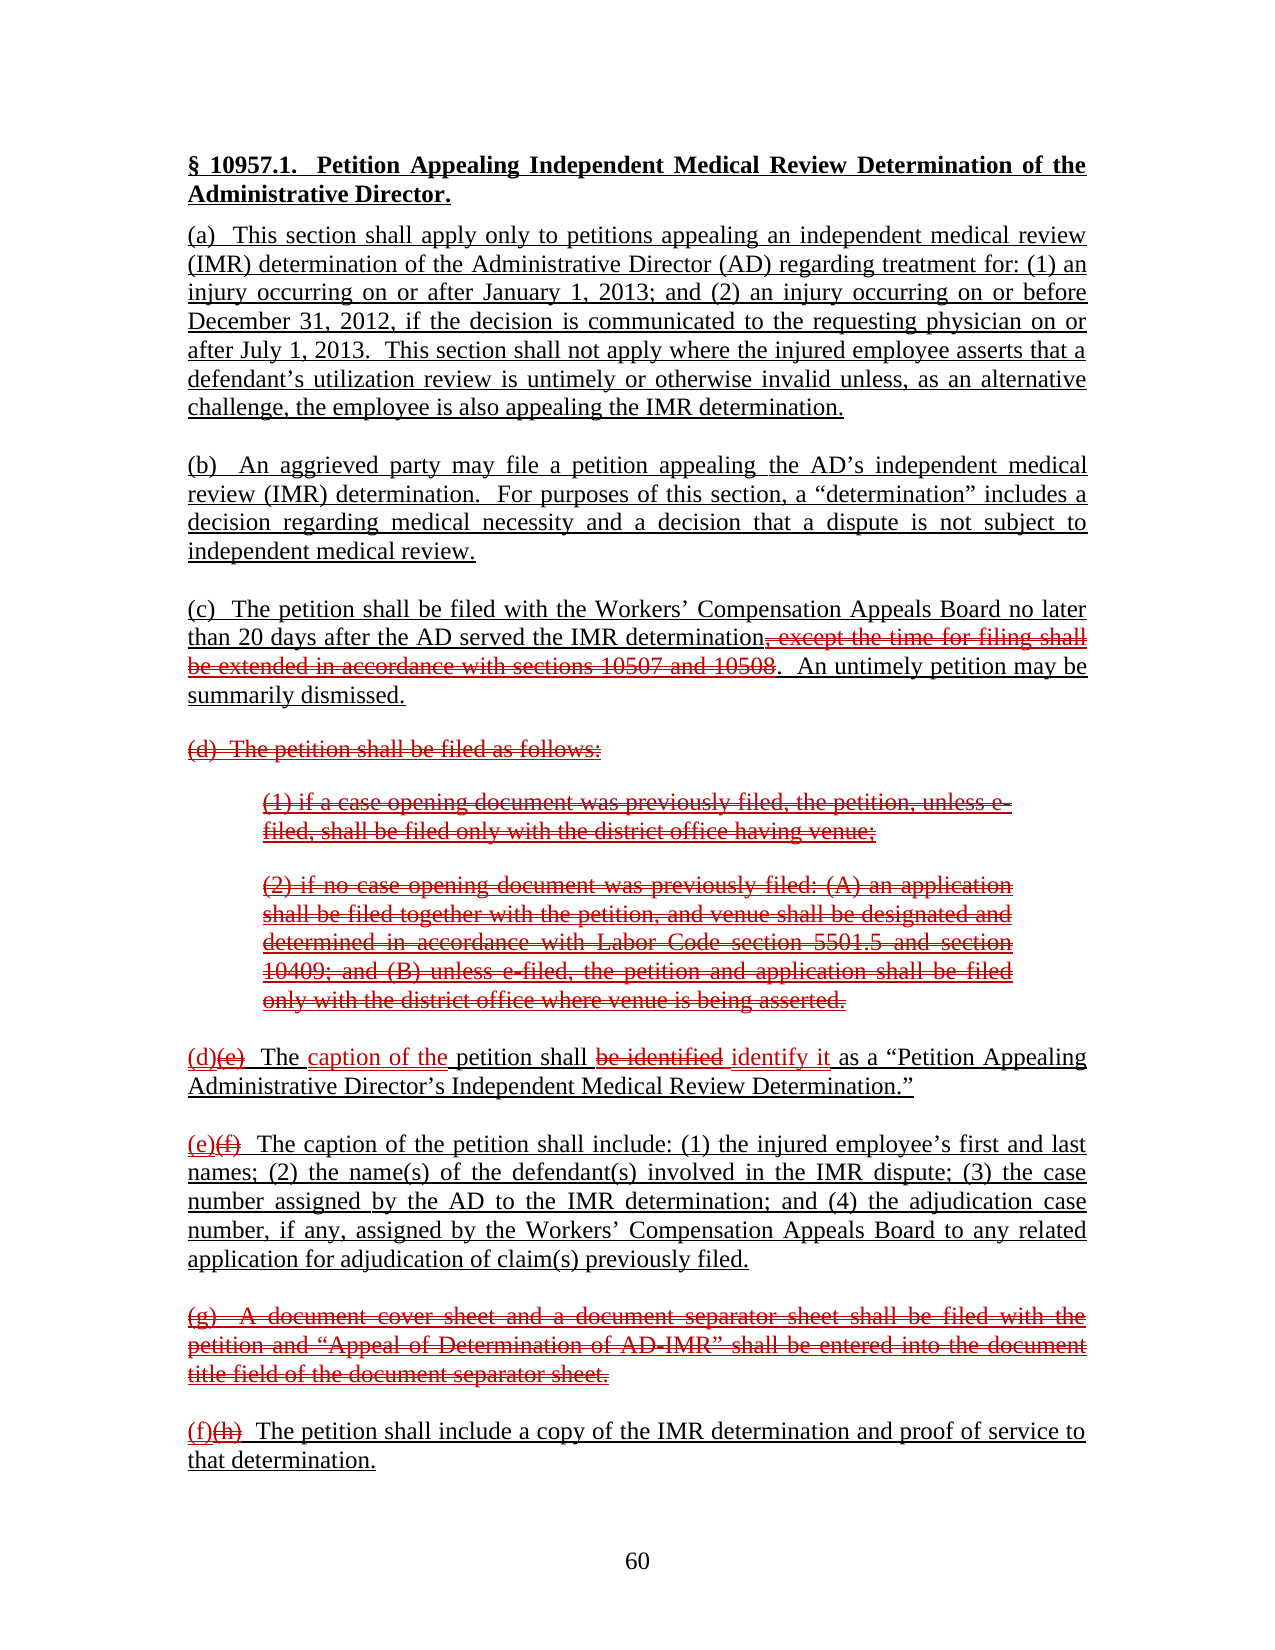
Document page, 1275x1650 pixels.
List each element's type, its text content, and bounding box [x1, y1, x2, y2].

text (b) An aggrieved party may file a petition appealing the AD’s independent medical review (IMR) determination. For purposes of this section, a “determination” includes a decision regarding medical necessity and a decision that a dispute is not subject to independent medical review. [187, 533, 1087, 565]
text (1) if a case opening document was previously filed, the petition, unless e-filed, shall be filed only with the district office having venue; [262, 787, 1012, 803]
text (g) A document cover sheet and a document separator sheet shall be filed with the petition and “Appeal of Determination of AD-IMR” shall be entered into the document title field of the document separator sheet. [187, 1301, 1087, 1345]
text (e)(f) The caption of the petition shall include: (1) the injured employee’s first and last names; (2) the name(s) of the defendant(s) involved in the IMR dispute; (3) the case number assigned by the AD to the IMR determination; and (4) the adjudication case number, if any, assigned by the Workers’ Compensation Appeals Board to any related application for adjudication of claim(s) previously filed. [187, 1212, 1087, 1240]
text (1) if a case opening document was previously filed, the petition, unless e-filed, shall be filed only with the district office having venue; [262, 813, 1012, 845]
text (e)(f) The caption of the petition shall include: (1) the injured employee’s first and last names; (2) the name(s) of the defendant(s) involved in the IMR dispute; (3) the case number assigned by the AD to the IMR determination; and (4) the adjudication case number, if any, assigned by the Workers’ Compensation Appeals Board to any related application for adjudication of claim(s) previously filed. [187, 1241, 1087, 1272]
subtitle § 10957.1. Petition Appealing Independent Medical Review Determination of the Administrative Director. [187, 176, 1087, 207]
text (b) An aggrieved party may file a petition appealing the AD’s independent medical review (IMR) determination. For purposes of this section, a “determination” includes a decision regarding medical necessity and a decision that a dispute is not subject to independent medical review. [187, 476, 1087, 504]
text (f)(h) The petition shall include a copy of the IMR determination and proof of service to that determination. [187, 1416, 1087, 1474]
text (e)(f) The caption of the petition shall include: (1) the injured employee’s first and last names; (2) the name(s) of the defendant(s) involved in the IMR dispute; (3) the case number assigned by the AD to the IMR determination; and (4) the adjudication case number, if any, assigned by the Workers’ Compensation Appeals Board to any related application for adjudication of claim(s) previously filed. [187, 1129, 1087, 1182]
text (d)(e) The caption of the petition shall be identified identify it as a “Petition Appealing Administrative Director’s Independent Medical Review Determination.” [187, 1042, 1087, 1067]
text (g) A document cover sheet and a document separator sheet shall be filed with the petition and “Appeal of Determination of AD-IMR” shall be entered into the document title field of the document separator sheet. [187, 1356, 1087, 1387]
text (c) The petition shall be filed with the Workers’ Compensation Appeals Board no later than 20 days after the AD served the IMR determination, except the time for filing shall be extended in accordance with sections 10507 and 10508. An untimely petition may be summarily dismissed. [187, 677, 1087, 709]
text (2) if no case opening document was previously filed: (A) an application shall be filed together with the petition, and venue shall be designated and determined in accordance with Labor Code section 5501.5 and section 10409; and (B) unless e-filed, the petition and application shall be filed only with the district office where venue is being asserted. [262, 982, 1012, 1014]
text (d)(e) The caption of the petition shall be identified identify it as a “Petition Appealing Administrative Director’s Independent Medical Review Determination.” [187, 1068, 1087, 1100]
text (b) An aggrieved party may file a petition appealing the AD’s independent medical review (IMR) determination. For purposes of this section, a “determination” includes a decision regarding medical necessity and a decision that a dispute is not subject to independent medical review. [187, 505, 1087, 532]
text (c) The petition shall be filed with the Workers’ Compensation Appeals Board no later than 20 days after the AD served the IMR determination, except the time for filing shall be extended in accordance with sections 10507 and 10508. An untimely petition may be summarily dismissed. [187, 594, 1087, 619]
text (b) An aggrieved party may file a petition appealing the AD’s independent medical review (IMR) determination. For purposes of this section, a “determination” includes a decision regarding medical necessity and a decision that a dispute is not subject to independent medical review. [187, 450, 1087, 475]
text (e)(f) The caption of the petition shall include: (1) the injured employee’s first and last names; (2) the name(s) of the defendant(s) involved in the IMR dispute; (3) the case number assigned by the AD to the IMR determination; and (4) the adjudication case number, if any, assigned by the Workers’ Compensation Appeals Board to any related application for adjudication of claim(s) previously filed. [187, 1183, 1087, 1211]
subtitle § 10957.1. Petition Appealing Independent Medical Review Determination of the Administrative Director. [187, 150, 1087, 175]
text (c) The petition shall be filed with the Workers’ Compensation Appeals Board no later than 20 days after the AD served the IMR determination, except the time for filing shall be extended in accordance with sections 10507 and 10508. An untimely petition may be summarily dismissed. [187, 648, 1087, 676]
text (c) The petition shall be filed with the Workers’ Compensation Appeals Board no later than 20 days after the AD served the IMR determination, except the time for filing shall be extended in accordance with sections 10507 and 10508. An untimely petition may be summarily dismissed. [187, 620, 1087, 647]
text (d) The petition shall be filed as follows: [187, 734, 1087, 762]
text (a) This section shall apply only to petitions appealing an independent medical review (IMR) determination of the Administrative Director (AD) regarding treatment for: (1) an injury occurring on or after January 1, 2013; and (2) an injury occurring on or before December 31, 2012, if the decision is communicated to the requesting physician on or after July 1, 2013. This section shall not apply where the injured employee asserts that a defendant’s utilization review is untimely or otherwise invalid unless, as an alternative challenge, the employee is also appealing the IMR determination. [187, 332, 1087, 389]
